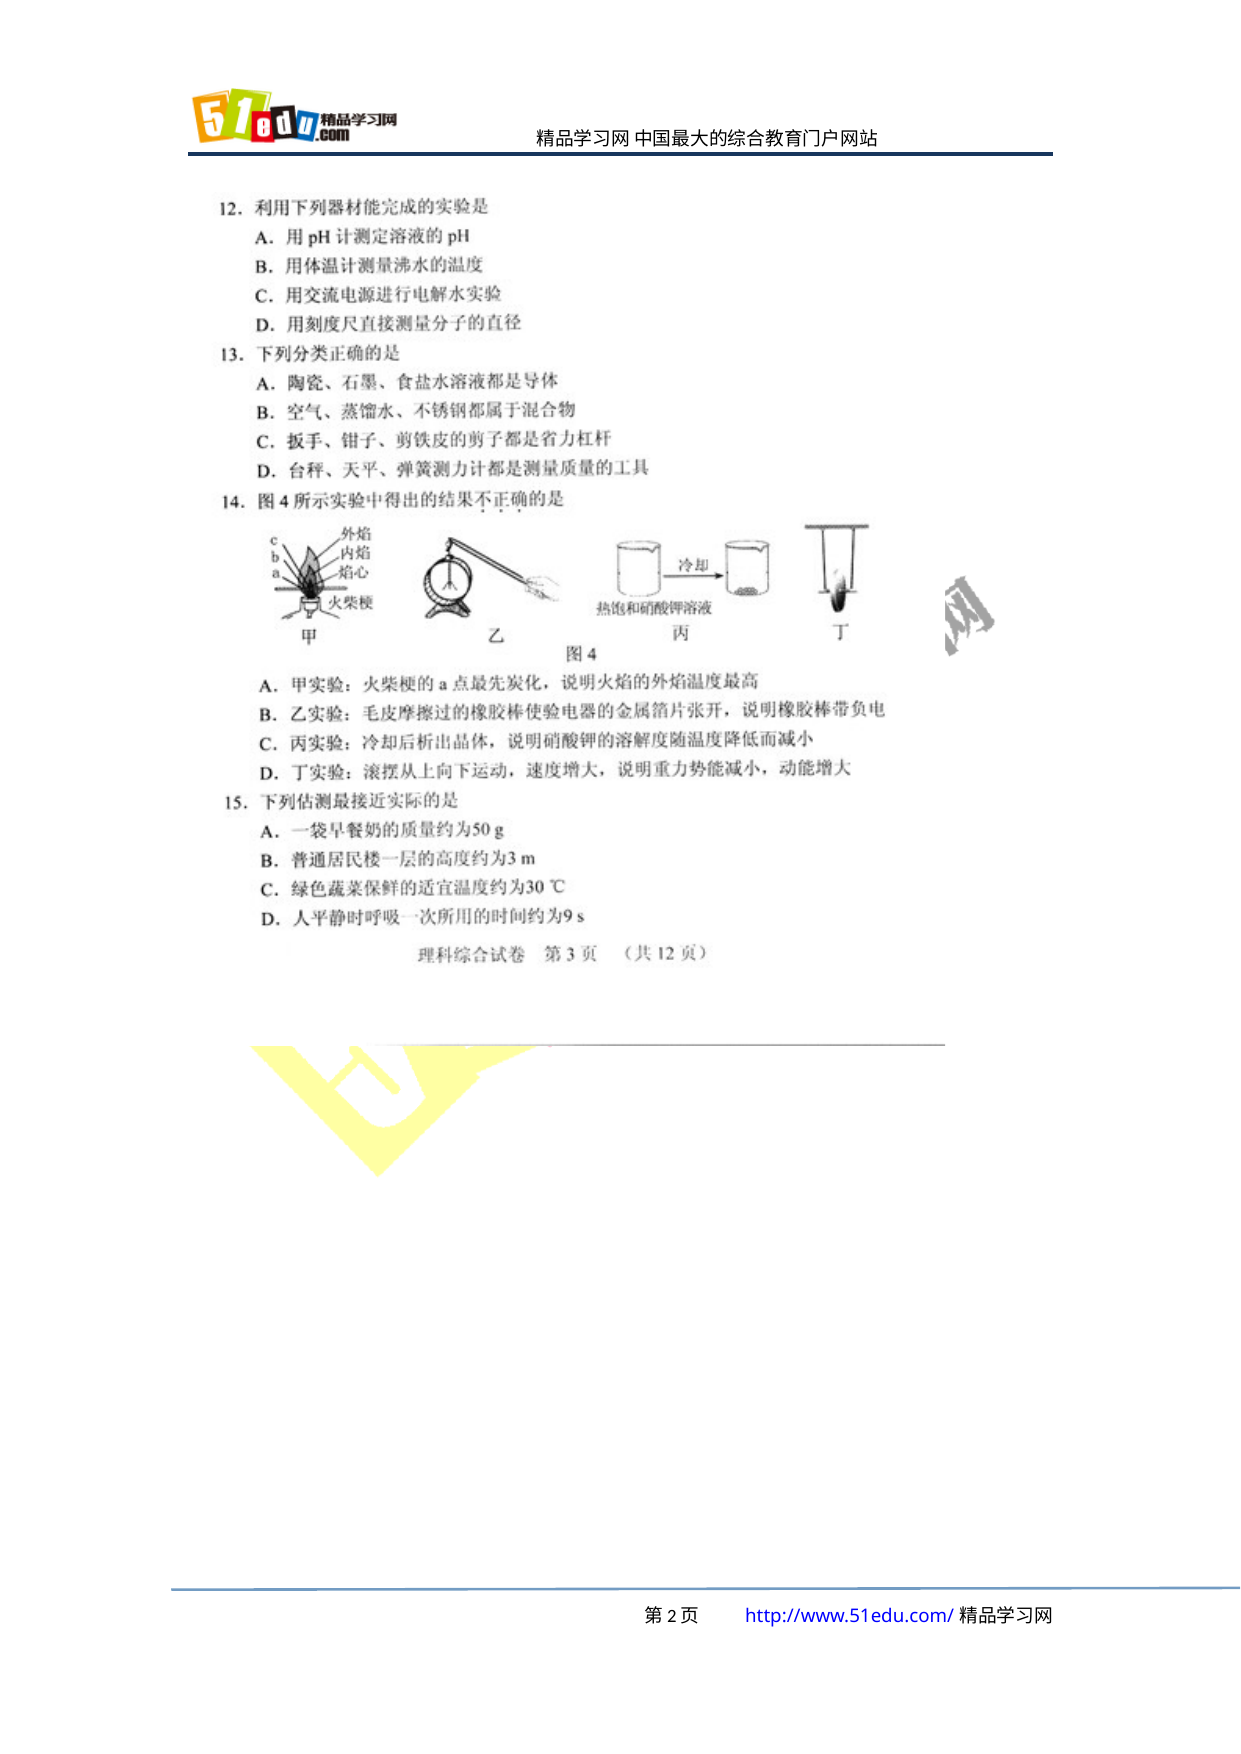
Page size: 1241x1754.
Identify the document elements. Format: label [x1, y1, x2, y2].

picture [187, 88, 405, 145]
picture [187, 192, 946, 1046]
